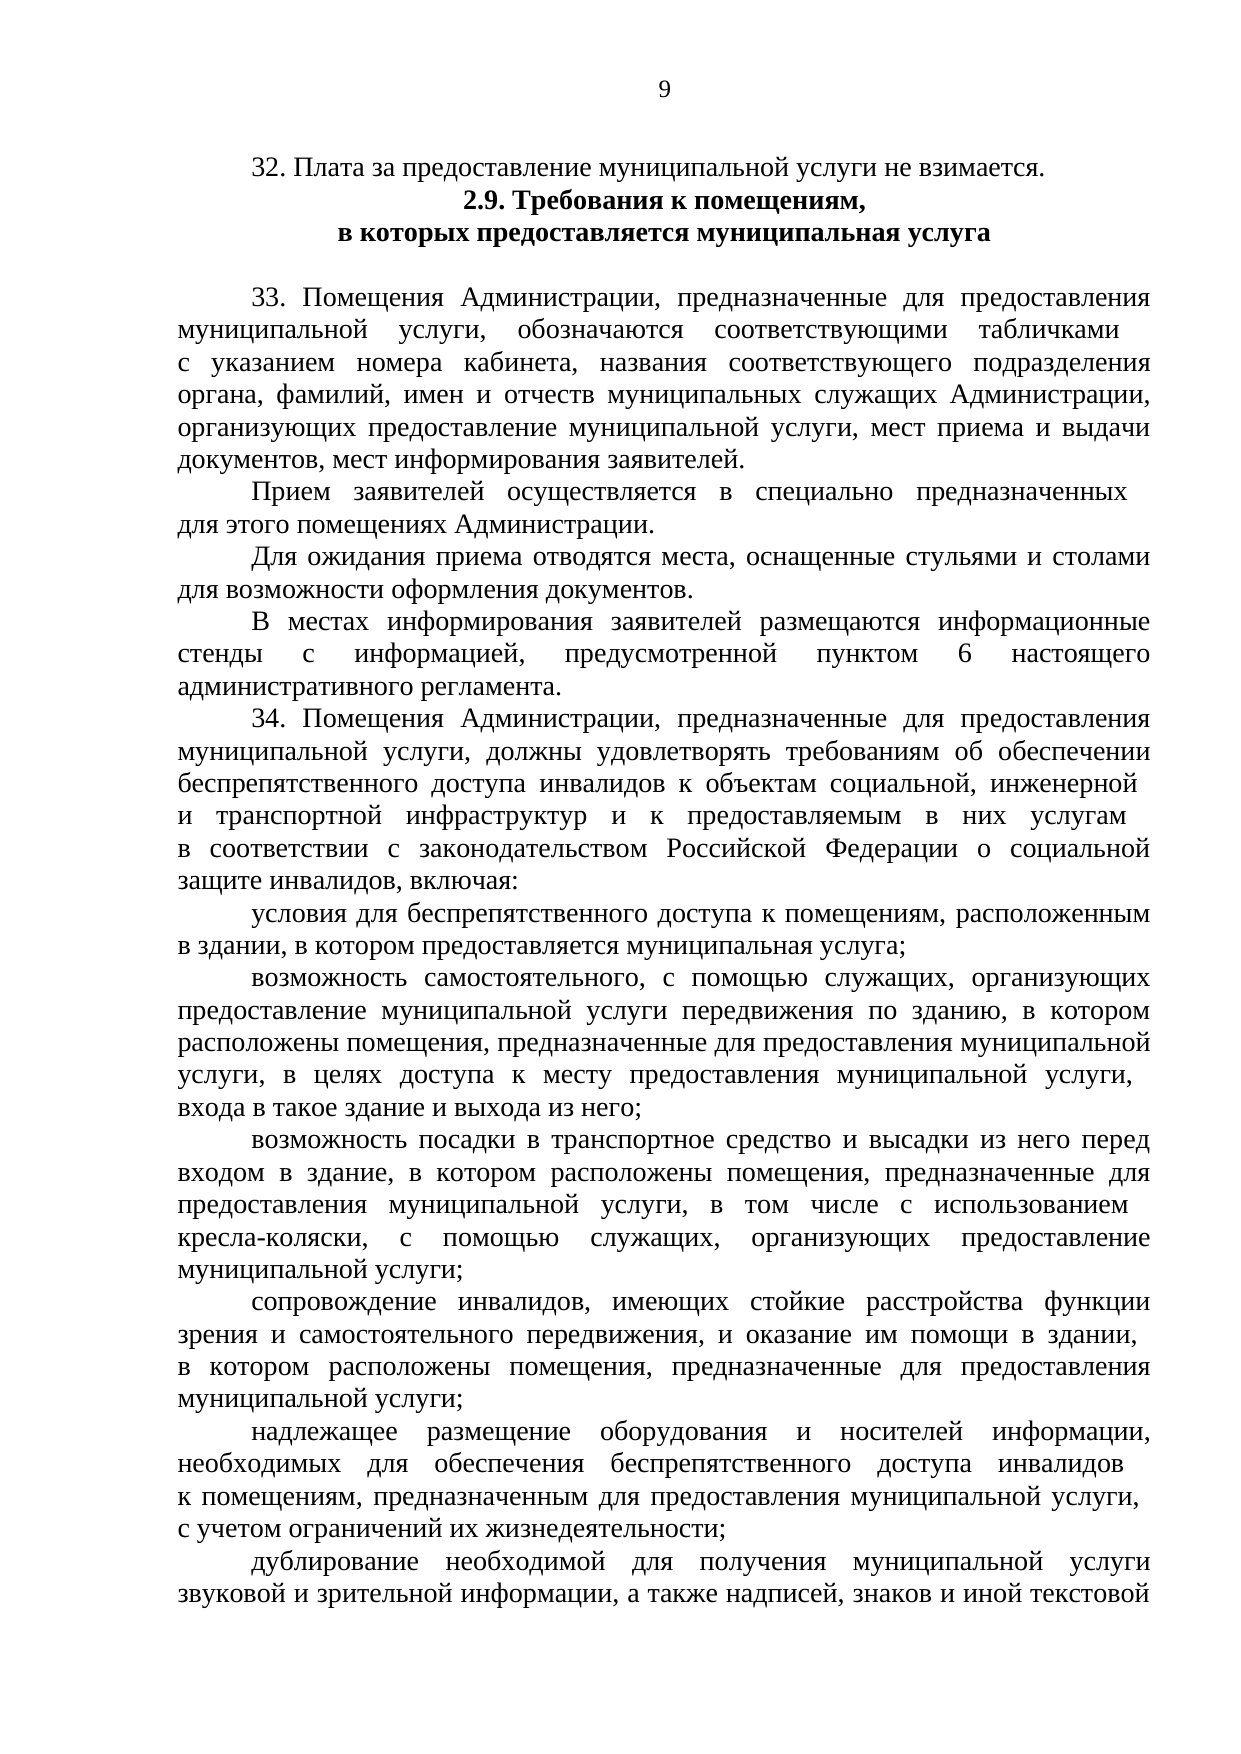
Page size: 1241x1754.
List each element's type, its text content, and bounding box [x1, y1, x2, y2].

text возможность посадки в транспортное средство и высадки из него перед входом в здание, в котором расположены помещения, предназначенные для предоставления муниципальной услуги, в том числе с использованием кресла-коляски, с помощью служащих, организующих предоставление муниципальной услуги; [177, 1122, 1152, 1284]
text 32. Плата за предоставление муниципальной услуги не взимается. [177, 151, 1152, 183]
text Для ожидания приема отводятся места, оснащенные стульями и столами для возможности оформления документов. [177, 539, 1152, 604]
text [177, 1543, 1152, 1608]
text возможность самостоятельного, с помощью служащих, организующих предоставление муниципальной услуги передвижения по зданию, в котором расположены помещения, предназначенные для предоставления муниципальной услуги, в целях доступа к месту предоставления муниципальной услуги, входа в такое здание и выхода из него; [177, 960, 1152, 1122]
text надлежащее размещение оборудования и носителей информации, необходимых для обеспечения беспрепятственного доступа инвалидов к помещениям, предназначенным для предоставления муниципальной услуги, с учетом ограничений их жизнедеятельности; [177, 1414, 1152, 1543]
text условия для беспрепятственного доступа к помещениям, расположенным в здании, в котором предоставляется муниципальная услуга; [177, 896, 1152, 960]
text В местах информирования заявителей размещаются информационные стенды с информацией, предусмотренной пунктом 6 настоящего административного регламента. [177, 604, 1152, 701]
title в которых предоставляется муниципальная услуга [177, 215, 1152, 248]
text 34. Помещения Администрации, предназначенные для предоставления муниципальной услуги, должны удовлетворять требованиям об обеспечении беспрепятственного доступа инвалидов к объектам социальной, инженерной и транспортной инфраструктур и к предоставляемым в них услугам в соответствии с законодательством Российской Федерации о социальной защите инвалидов, включая: [177, 701, 1152, 896]
title 2.9. Требования к помещениям, [177, 183, 1152, 215]
text 33. Помещения Администрации, предназначенные для предоставления муниципальной услуги, обозначаются соответствующими табличками с указанием номера кабинета, названия соответствующего подразделения органа, фамилий, имен и отчеств муниципальных служащих Администрации, организующих предоставление муниципальной услуги, мест приема и выдачи документов, мест информирования заявителей. [177, 280, 1152, 474]
text сопровождение инвалидов, имеющих стойкие расстройства функции зрения и самостоятельного передвижения, и оказание им помощи в здании, в котором расположены помещения, предназначенные для предоставления муниципальной услуги; [177, 1284, 1152, 1414]
text Прием заявителей осуществляется в специально предназначенных для этого помещениях Администрации. [177, 474, 1152, 539]
